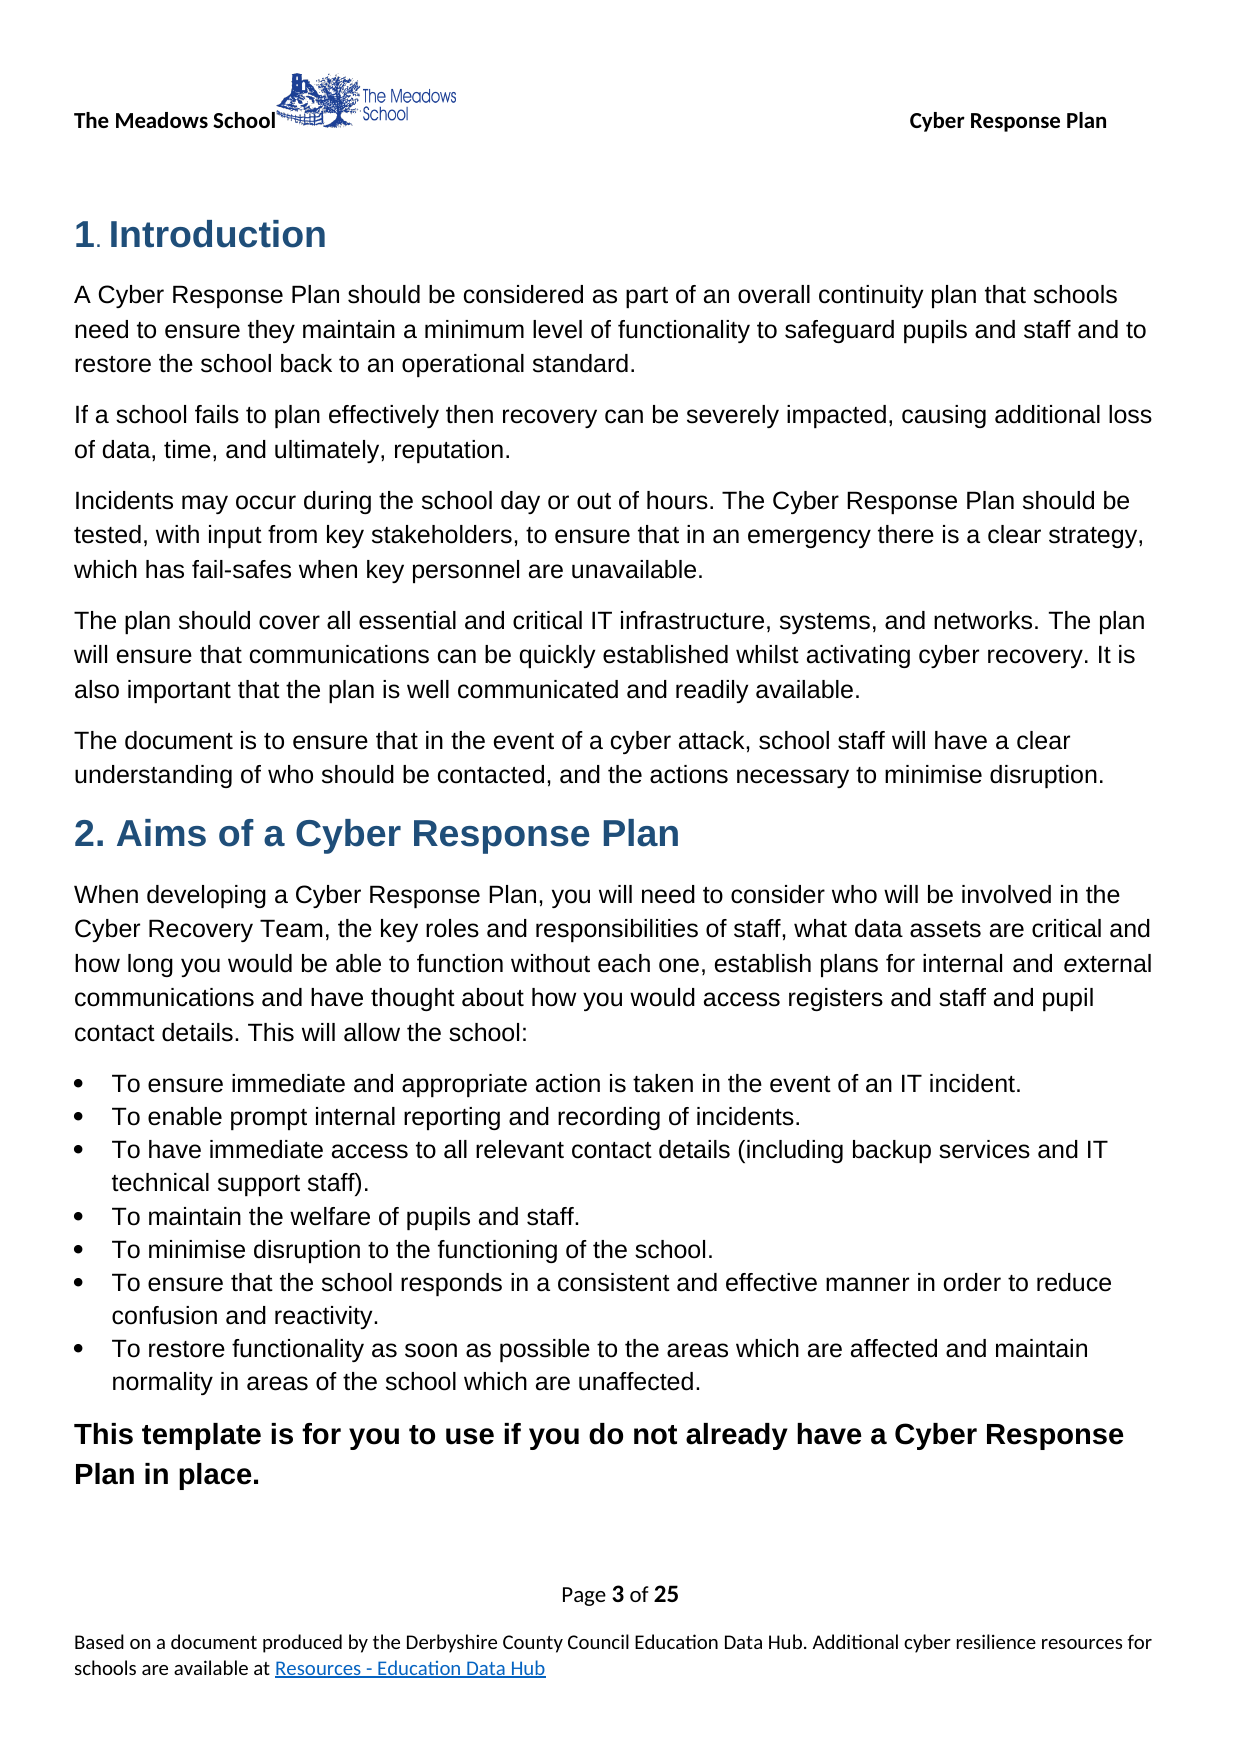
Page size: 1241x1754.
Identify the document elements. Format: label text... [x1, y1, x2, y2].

subtitle 2. Aims of a Cyber Response Plan [74, 812, 1166, 855]
list To enable prompt internal reporting and recording of incidents. [74, 1102, 1156, 1131]
text The document is to ensure that in the event of a cyber attack, school staff will have a clear understanding of who should be contacted, and the actions necessary to minimise disruption. [74, 726, 1156, 789]
list To have immediate access to all relevant contact details (including backup services and IT technical support staff). [74, 1135, 1156, 1197]
list To restore functionality as soon as possible to the areas which are affected and maintain normality in areas of the school which are unaffected. [74, 1334, 1156, 1396]
text If a school fails to plan effectively then recovery can be severely impacted, causing additional loss of data, time, and ultimately, reputation. [74, 400, 1156, 463]
text Incidents may occur during the school day or out of hours. The Cyber Response Plan should be tested, with input from key stakeholders, to ensure that in an emergency there is a clear strategy, which has fail-safes when key personnel are unavailable. [74, 486, 1166, 583]
list To ensure immediate and appropriate action is taken in the event of an IT incident. [74, 1069, 1156, 1098]
text When developing a Cyber Response Plan, you will need to consider who will be involved in the Cyber Recovery Team, the key roles and responsibilities of staff, what data assets are critical and how long you would be able to function without each one, establish plans for internal and external communications and have thought about how you would access registers and staff and pupil contact details. This will allow the school: [74, 880, 1156, 1047]
text The plan should cover all essential and critical IT infrastructure, systems, and networks. The plan will ensure that communications can be quickly established whilst activating cyber recovery. It is also important that the plan is well communicated and readily available. [74, 606, 1156, 704]
list To ensure that the school responds in a consistent and effective manner in order to reduce confusion and reactivity. [74, 1268, 1156, 1329]
list To maintain the welfare of pupils and staff. [74, 1201, 1156, 1230]
picture [276, 73, 456, 128]
text This template is for you to use if you do not already have a Cyber Response Plan in place. [74, 1417, 1166, 1490]
subtitle 1. Introduction [74, 212, 1166, 255]
text A Cyber Response Plan should be considered as part of an overall continuity plan that schools need to ensure they maintain a minimum level of functionality to safeguard pupils and staff and to restore the school back to an operational standard. [74, 280, 1166, 378]
list To minimise disruption to the functioning of the school. [74, 1234, 1156, 1263]
